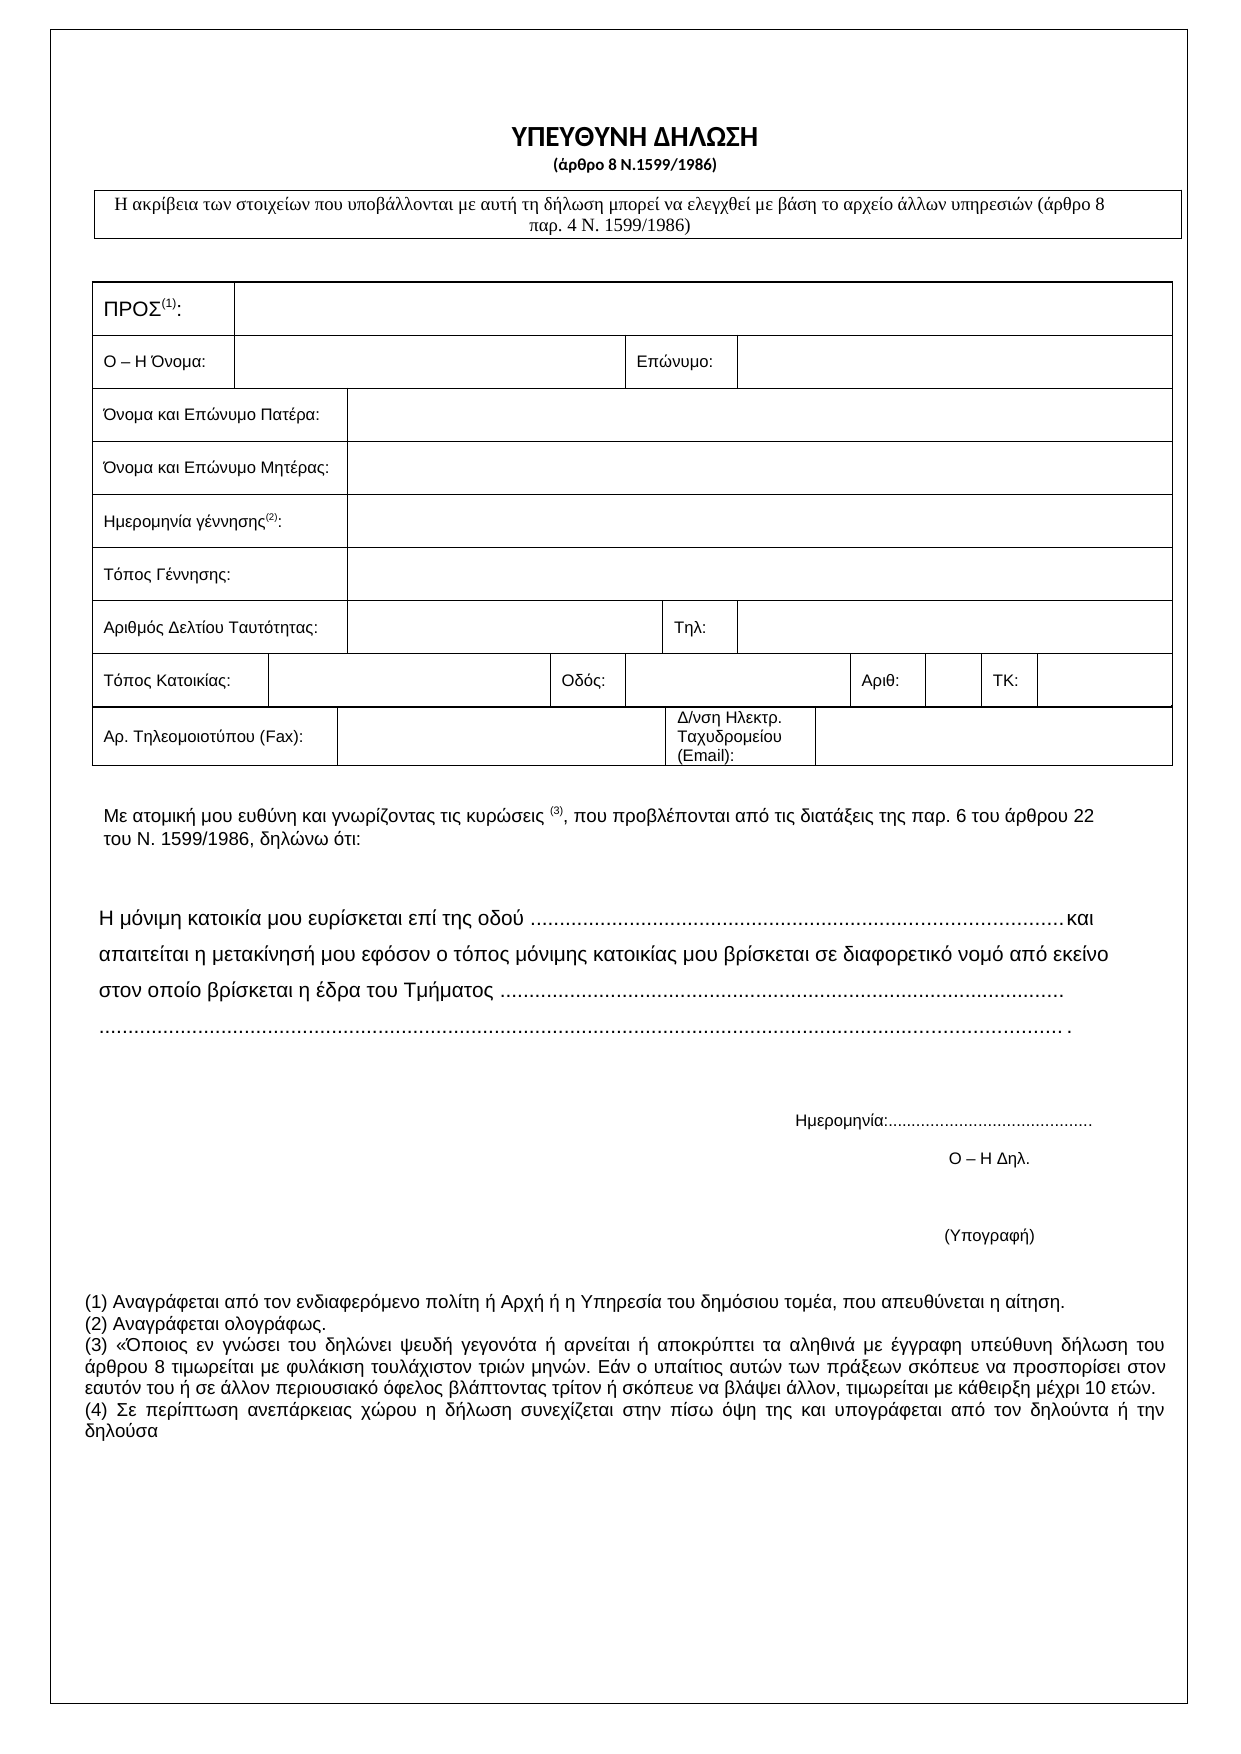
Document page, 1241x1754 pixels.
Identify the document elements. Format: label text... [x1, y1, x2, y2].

table_cell Οδός: [551, 654, 625, 706]
table_cell [926, 654, 981, 706]
text (Υπογραφή) [103, 1225, 1116, 1244]
table_cell Ο – Η Όνομα: [93, 336, 234, 388]
table_cell Αριθμός Δελτίου Ταυτότητας: [93, 601, 347, 653]
table_cell Αρ. Τηλεομοιοτύπου (Fax): [93, 708, 337, 765]
table_cell [269, 654, 550, 706]
table_cell Τόπος Γέννησης: [93, 548, 347, 600]
text ΥΠΕΥΘΥΝΗ ΔΗΛΩΣΗ [103, 118, 1167, 154]
table_cell Επώνυμο: [626, 336, 737, 388]
text Ημερομηνία: [103, 1110, 1116, 1129]
text Ο – Η Δηλ. [103, 1149, 1116, 1168]
text (2) Αναγράφεται ολογράφως. [84, 1312, 1167, 1334]
table_cell Τηλ: [663, 601, 737, 653]
table_cell Τόπος Κατοικίας: [93, 654, 268, 706]
table_cell Αριθ: [851, 654, 925, 706]
table_cell [626, 654, 850, 706]
text (4) Σε περίπτωση ανεπάρκειας χώρου η δήλωση συνεχίζεται στην πίσω όψη της και υπογράφεται από τον δηλούντα ή την δηλούσα [84, 1399, 1167, 1442]
table_cell [738, 336, 1172, 388]
text (3) «Όποιος εν γνώσει του δηλώνει ψευδή γεγονότα ή αρνείται ή αποκρύπτει τα αληθινά με έγγραφη υπεύθυνη δήλωση του άρθρου 8 τιμωρείται με φυλάκιση τουλάχιστον τριών μηνών. Εάν ο υπαίτιος αυτών των πράξεων σκόπευε να προσπορίσει στον εαυτόν του ή σε άλλον περιουσιακό όφελος βλάπτοντας τρίτον ή σκόπευε να βλάψει άλλον, τιμωρείται με κάθειρξη μέχρι 10 ετών. [84, 1334, 1167, 1399]
table_cell [816, 708, 1172, 765]
table_cell Όνομα και Επώνυμο Μητέρας: [93, 442, 347, 494]
table_cell Ημερομηνία γέννησης(2): [93, 495, 347, 547]
table_header Με ατομική μου ευθύνη και γνωρίζοντας τις κυρώσεις (3), που προβλέπονται από τις διατάξεις της παρ. 6 του άρθρου 22 του Ν. 1599/1986, δηλώνω ότι: [92, 805, 1128, 893]
table_header ΠΡΟΣ(1): [93, 283, 234, 334]
table_cell [348, 389, 1172, 441]
table_cell [1038, 654, 1172, 706]
table_cell ΤΚ: [982, 654, 1037, 706]
table_cell [235, 336, 625, 388]
table_cell Δ/νση Ηλεκτρ. Ταχυδρομείου (Εmail): [666, 708, 815, 765]
table_cell [348, 548, 1172, 600]
table_cell [338, 708, 665, 765]
table_header [235, 283, 1172, 334]
table_cell [348, 495, 1172, 547]
text (άρθρο 8 Ν.1599/1986) [103, 154, 1167, 189]
table_cell [348, 601, 662, 653]
table_cell [348, 442, 1172, 494]
table_cell Όνομα και Επώνυμο Πατέρα: [93, 389, 347, 441]
table_cell Η μόνιμη κατοικία μου ευρίσκεται επί της οδού και απαιτείται η μετακίνησή μου εφόσον ο τόπος μόνιμης κατοικίας μου βρίσκεται σε διαφορετικό νομό από εκείνο στον οποίο βρίσκεται η έδρα του Τμήματος . [92, 894, 1128, 1063]
table_cell [738, 601, 1172, 653]
text (1) Αναγράφεται από τον ενδιαφερόμενο πολίτη ή Αρχή ή η Υπηρεσία του δημόσιου τομέα, που απευθύνεται η αίτηση. [84, 1291, 1167, 1312]
text Η ακρίβεια των στοιχείων που υποβάλλονται με αυτή τη δήλωση μπορεί να ελεγχθεί με βάση το αρχείο άλλων υπηρεσιών (άρθρο 8 παρ. 4 Ν. 1599/1986) [95, 191, 1181, 238]
